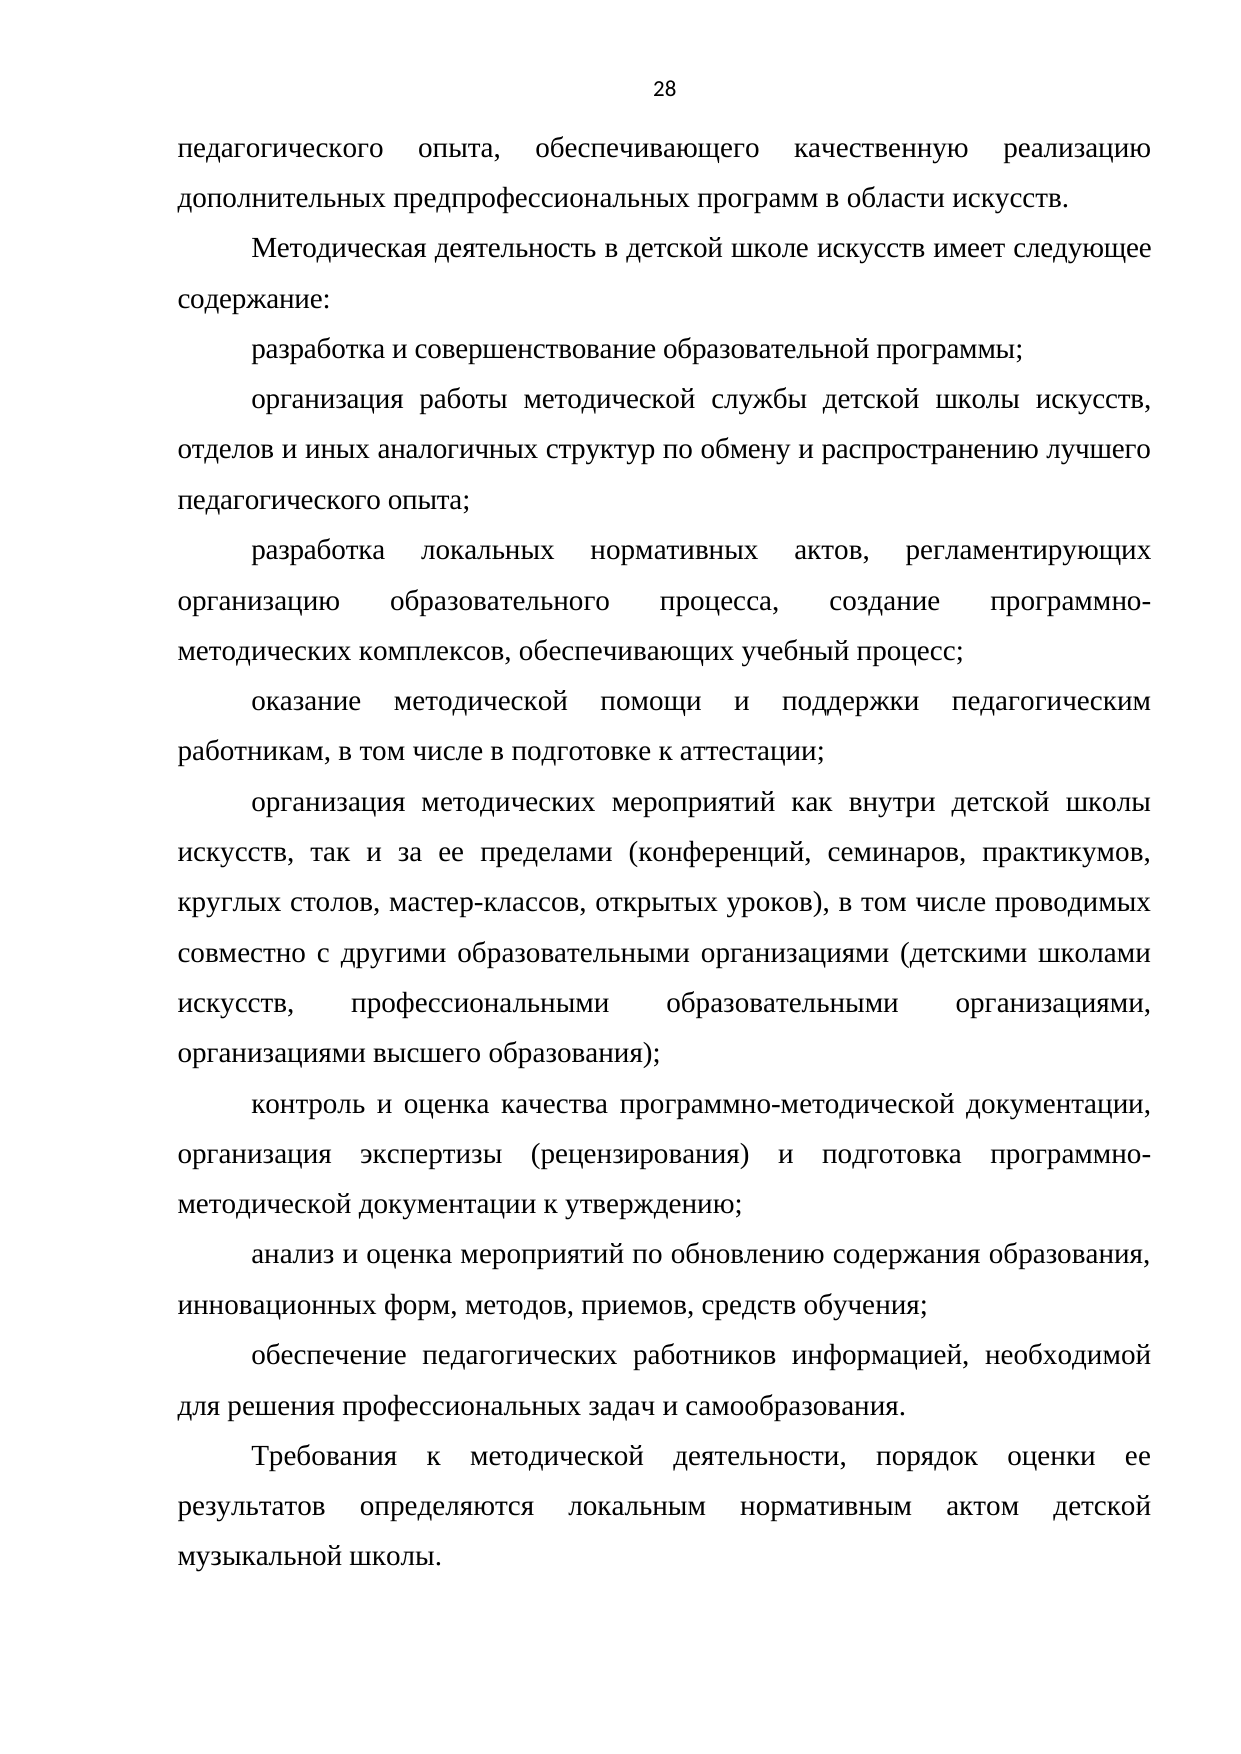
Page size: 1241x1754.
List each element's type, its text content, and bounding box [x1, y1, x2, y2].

text оказание методической помощи и поддержки педагогическим работникам, в том числе в подготовке к аттестации; [177, 683, 1152, 767]
text контроль и оценка качества программно-методической документации, организация экспертизы (рецензирования) и подготовка программно-методической документации к утверждению; [177, 1086, 1152, 1220]
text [177, 130, 1152, 214]
text Методическая деятельность в детской школе искусств имеет следующее содержание: [177, 230, 1152, 314]
text разработка локальных нормативных актов, регламентирующих организацию образовательного процесса, создание программно-методических комплексов, обеспечивающих учебный процесс; [177, 532, 1152, 666]
text организация методических мероприятий как внутри детской школы искусств, так и за ее пределами (конференций, семинаров, практикумов, круглых столов, мастер-классов, открытых уроков), в том числе проводимых совместно с другими образовательными организациями (детскими школами искусств, профессиональными образовательными организациями, организациями высшего образования); [177, 784, 1152, 1069]
text Требования к методической деятельности, порядок оценки ее результатов определяются локальным нормативным актом детской музыкальной школы. [177, 1438, 1152, 1572]
text обеспечение педагогических работников информацией, необходимой для решения профессиональных задач и самообразования. [177, 1337, 1152, 1421]
text разработка и совершенствование образовательной программы; [177, 331, 1152, 364]
text организация работы методической службы детской школы искусств, отделов и иных аналогичных структур по обмену и распространению лучшего педагогического опыта; [177, 381, 1152, 516]
text анализ и оценка мероприятий по обновлению содержания образования, инновационных форм, методов, приемов, средств обучения; [177, 1237, 1152, 1321]
